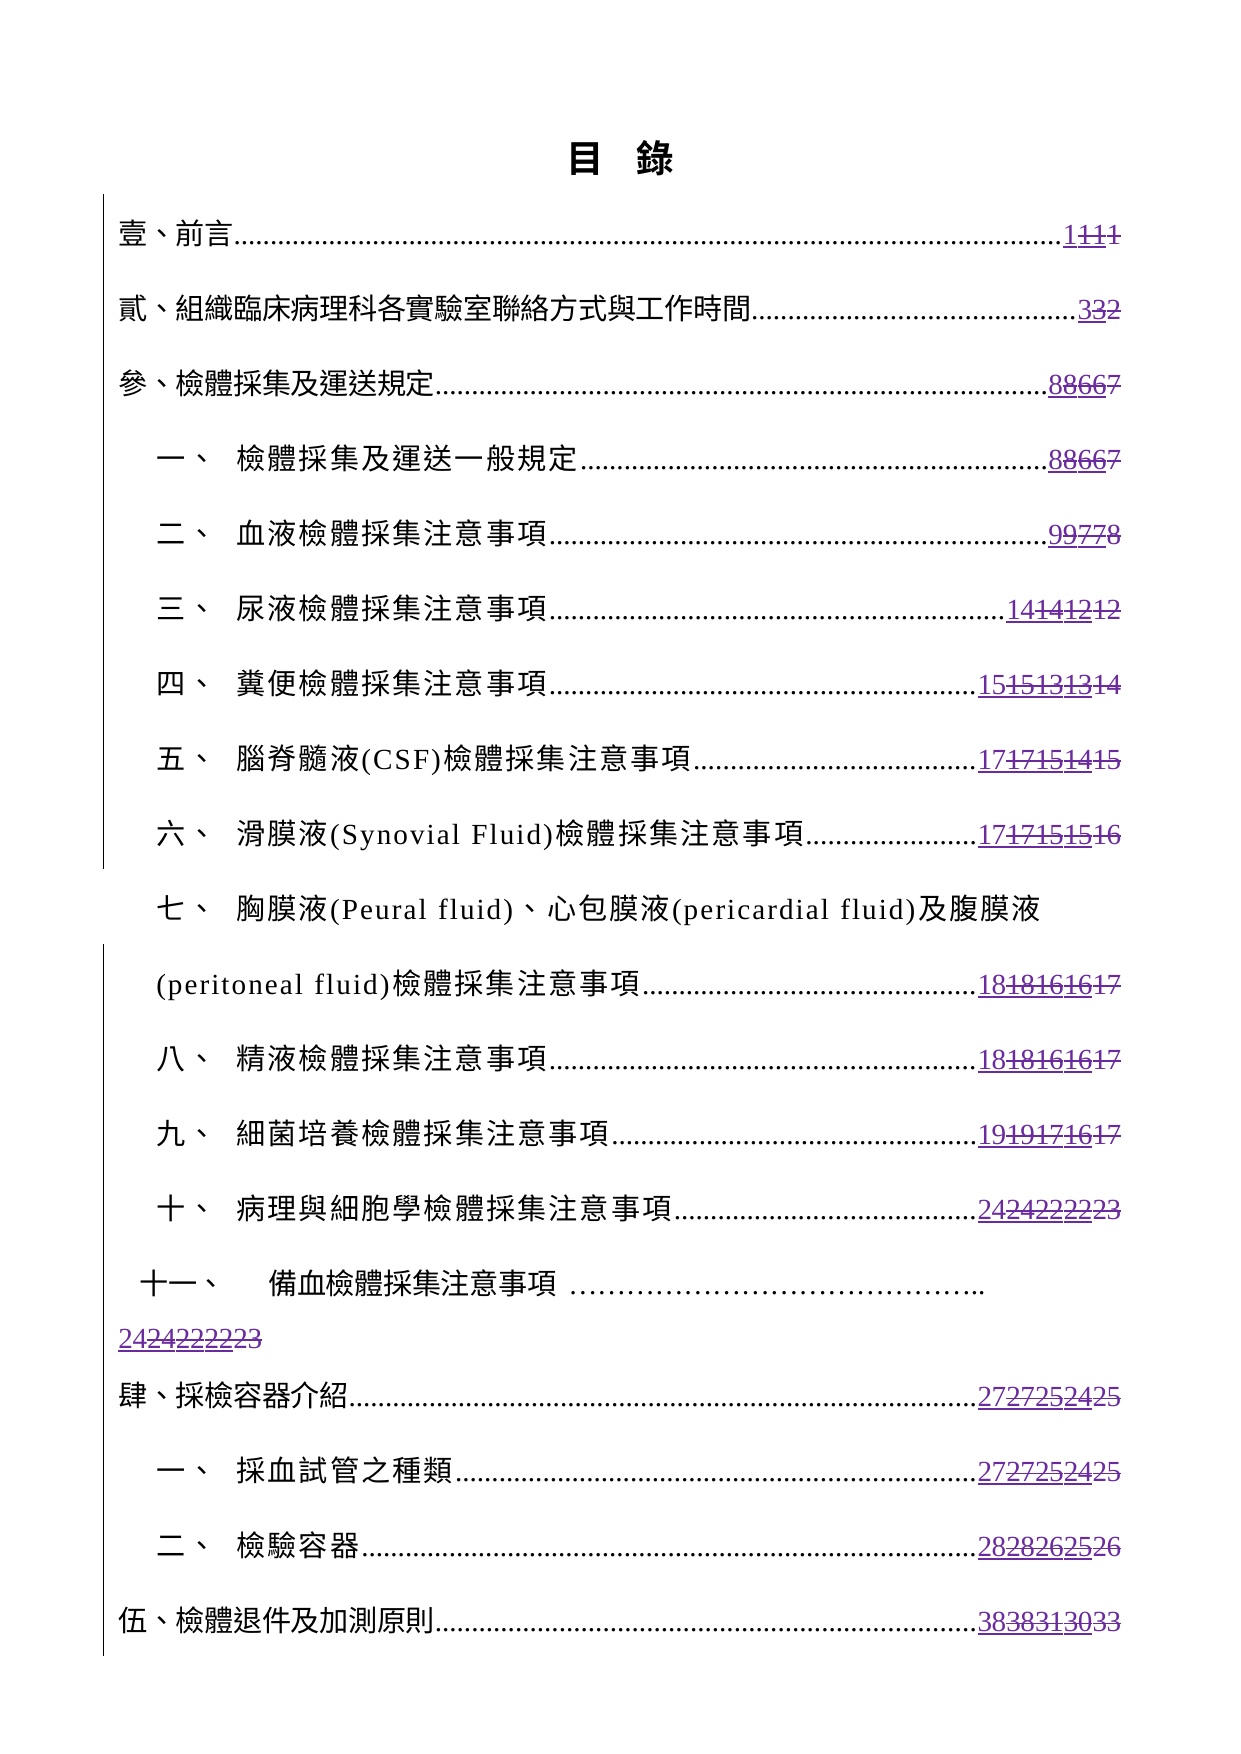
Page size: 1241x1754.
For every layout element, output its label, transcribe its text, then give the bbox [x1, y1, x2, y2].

text 一、 檢體採集及運送一般規定 [156, 419, 1122, 494]
text 六、 滑膜液(Synovial Fluid)檢體採集注意事項 [156, 794, 1122, 869]
text 十、 病理與細胞學檢體採集注意事項 [156, 1169, 1122, 1244]
text 伍、檢體退件及加測原則 [118, 1581, 1122, 1656]
text 參、檢體採集及運送規定 [118, 344, 1122, 419]
text 十一、 備血檢體採集注意事項 …………………………………….. [118, 1244, 1122, 1356]
text 二、 血液檢體採集注意事項 [156, 494, 1122, 569]
text 二、 檢驗容器 [156, 1506, 1122, 1581]
text 九、 細菌培養檢體採集注意事項 [156, 1094, 1122, 1169]
text 肆、採檢容器介紹 [118, 1356, 1122, 1431]
text 貳、組織臨床病理科各實驗室聯絡方式與工作時間 [118, 269, 1122, 344]
text 目 錄 [118, 119, 1122, 194]
text 七、 胸膜液(Peural fluid)、心包膜液(pericardial fluid)及腹膜液(peritoneal fluid)檢體採集注意事項 [156, 869, 1122, 1019]
text 八、 精液檢體採集注意事項 [156, 1019, 1122, 1094]
text 一、 採血試管之種類 [156, 1431, 1122, 1506]
text 壹、前言 [118, 194, 1122, 269]
text 五、 腦脊髓液(CSF)檢體採集注意事項 [156, 719, 1122, 794]
text 四、 糞便檢體採集注意事項 [156, 644, 1122, 719]
text 三、 尿液檢體採集注意事項 [156, 569, 1122, 644]
